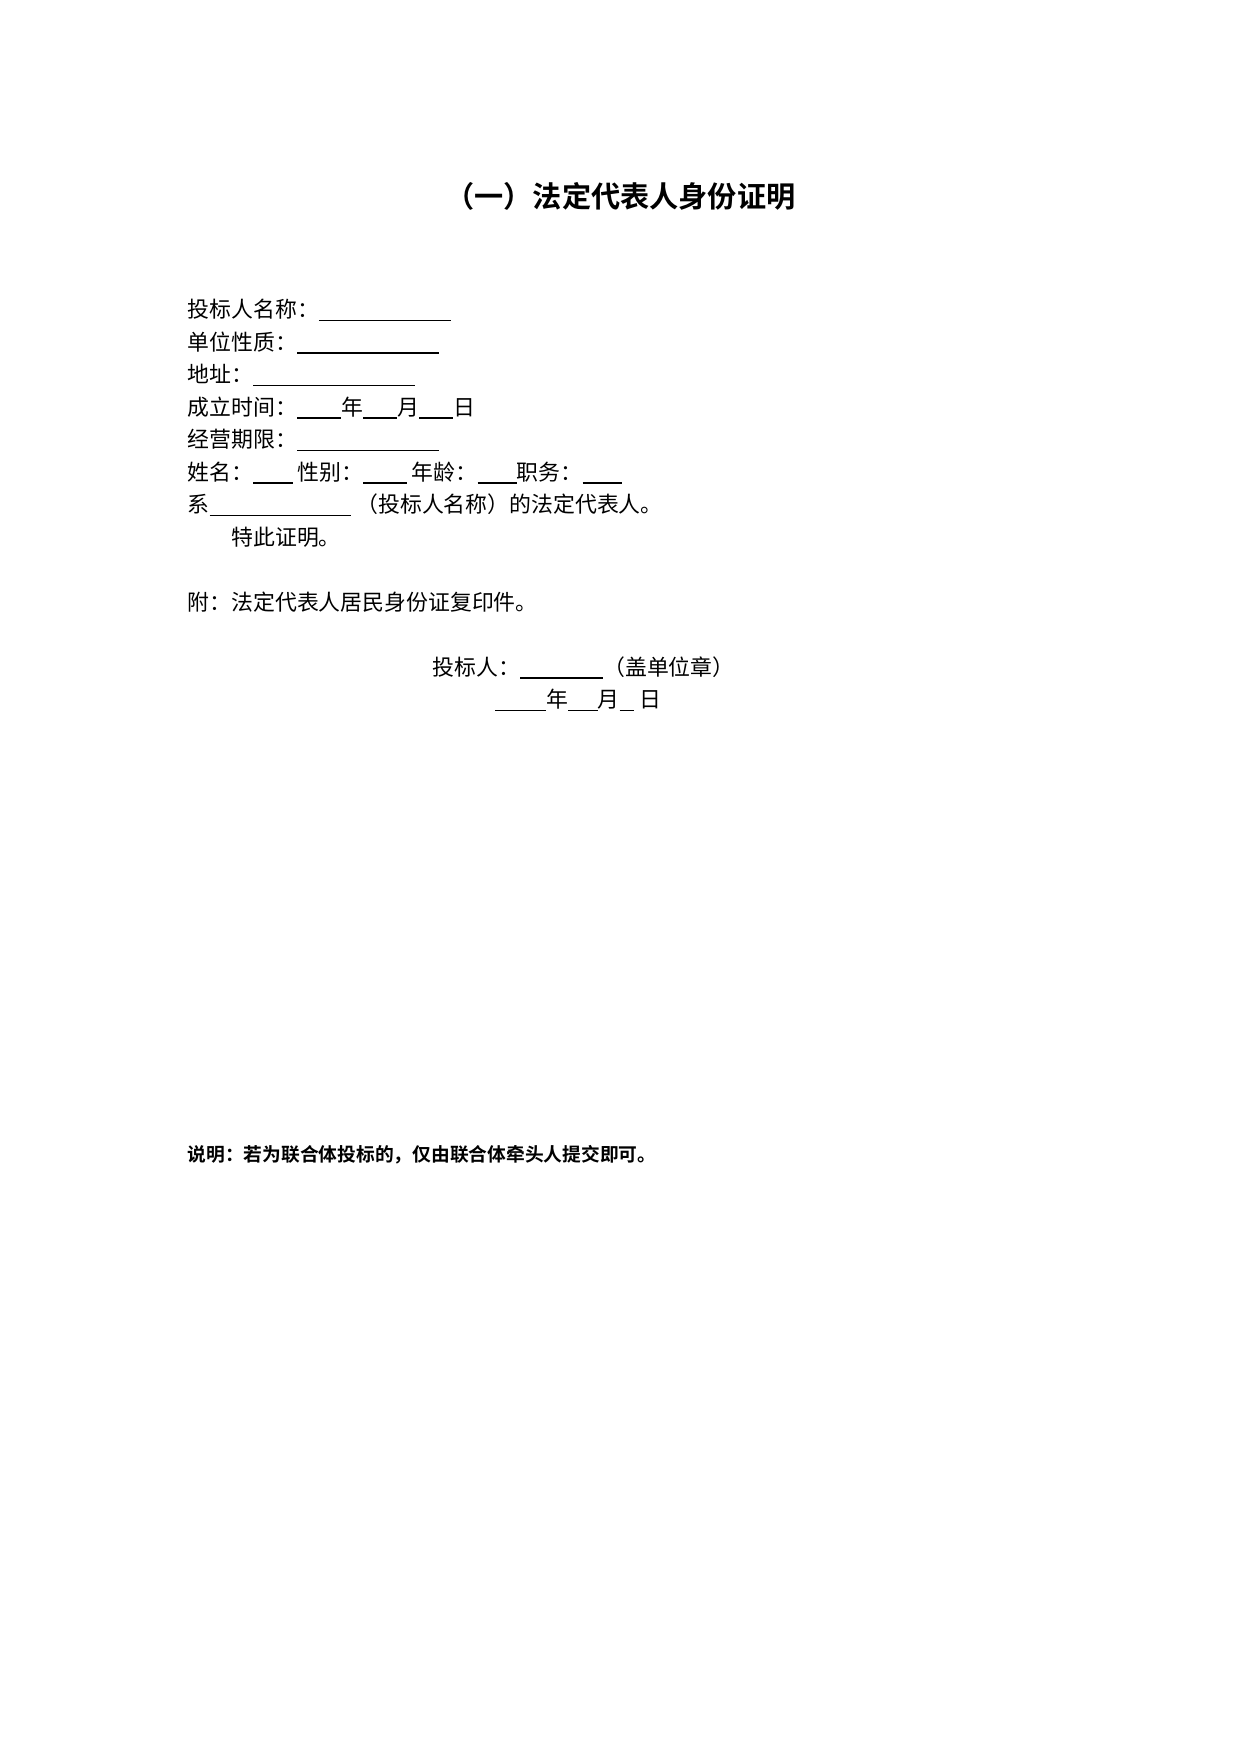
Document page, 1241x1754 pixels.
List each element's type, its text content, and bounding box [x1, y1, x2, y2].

text 投标人： （盖单位章） [187, 649, 1053, 682]
text 单位性质： [187, 324, 1053, 357]
text 姓名： 性别： 年龄： 职务： [187, 454, 1053, 487]
text 年 月 日 [187, 682, 1053, 714]
text 成立时间： 年 月 日 [187, 389, 1053, 422]
text 系 （投标人名称）的法定代表人。 [187, 487, 1053, 519]
text 特此证明。 [187, 519, 1053, 552]
text 说明：若为联合体投标的，仅由联合体牵头人提交即可。 [187, 1137, 1053, 1169]
text 附：法定代表人居民身份证复印件。 [187, 584, 1053, 617]
text （一）法定代表人身份证明 [187, 162, 1053, 227]
text 地址： [187, 357, 1053, 389]
text 投标人名称： [187, 292, 1053, 324]
text 经营期限： [187, 422, 1053, 454]
